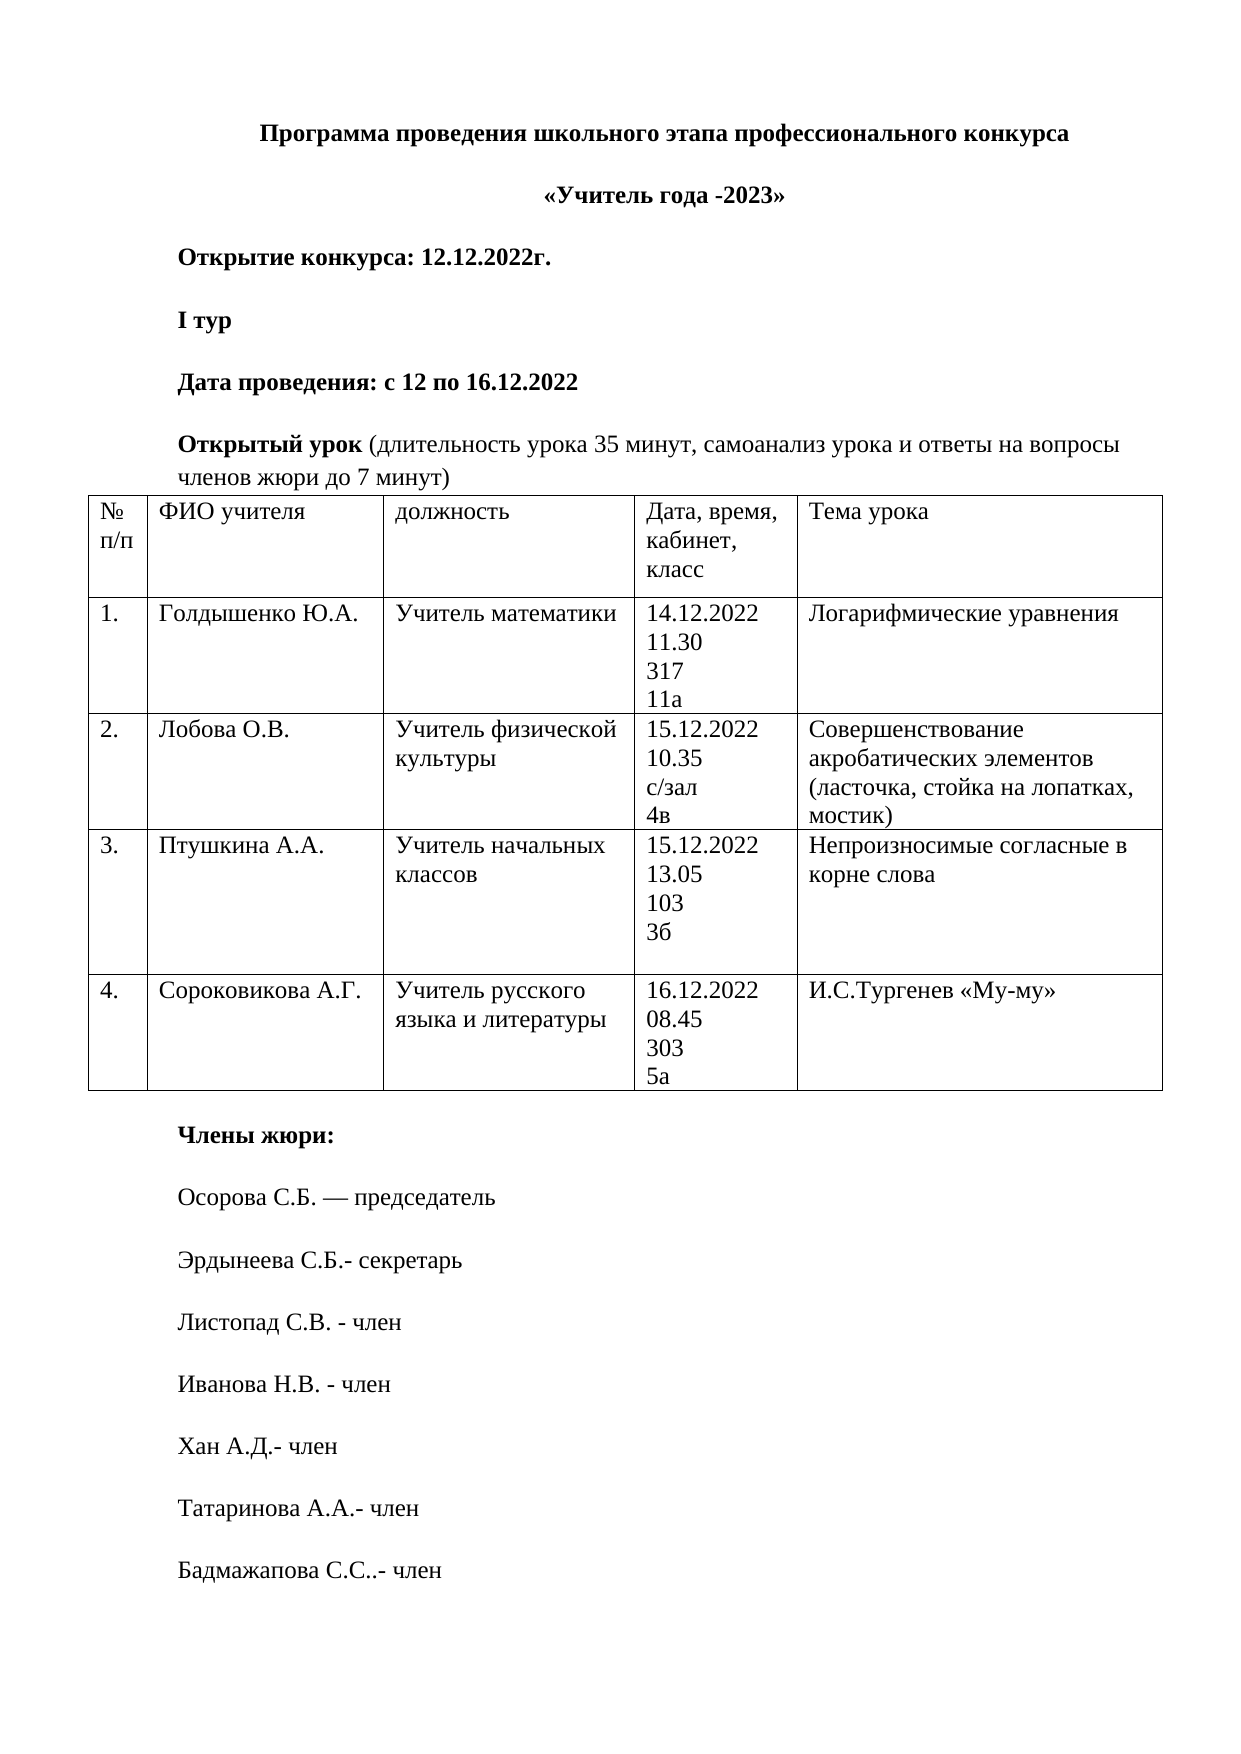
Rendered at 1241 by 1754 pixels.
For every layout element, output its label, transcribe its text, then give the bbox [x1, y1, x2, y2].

table_cell 1. [89, 598, 147, 713]
text Татаринова А.А.- член [177, 1493, 1152, 1522]
table_cell 15.12.2022 10.35 с/зал 4в [635, 714, 797, 829]
table_cell 2. [89, 714, 147, 829]
table_cell 4. [89, 975, 147, 1090]
text Эрдынеева С.Б.- секретарь [177, 1245, 1152, 1273]
text Листопад С.В. - член [177, 1307, 1152, 1336]
text «Учитель года -2023» [177, 180, 1152, 209]
text Программа проведения школьного этапа профессионального конкурса [177, 118, 1152, 147]
table_cell Логарифмические уравнения [798, 598, 1162, 713]
table_cell Совершенствование акробатических элементов (ласточка, стойка на лопатках, мостик) [798, 714, 1162, 829]
table_cell Учитель начальных классов [384, 830, 634, 974]
table_cell Учитель русского языка и литературы [384, 975, 634, 1090]
table_cell Птушкина А.А. [148, 830, 383, 974]
table_cell 15.12.2022 13.05 103 3б [635, 830, 797, 974]
text Открытие конкурса: 12.12.2022г. [177, 242, 1152, 271]
text Хан А.Д.- член [177, 1431, 1152, 1460]
table_cell Непроизносимые согласные в корне слова [798, 830, 1162, 974]
table_header № п/п [89, 496, 147, 597]
text Осорова С.Б. — председатель [177, 1182, 1152, 1211]
text Открытый урок (длительность урока 35 минут, самоанализ урока и ответы на вопросы членов жюри до 7 минут) [177, 429, 1152, 491]
table_cell 14.12.2022 11.30 317 11а [635, 598, 797, 713]
table_cell Учитель математики [384, 598, 634, 713]
table_cell Лобова О.В. [148, 714, 383, 829]
text Иванова Н.В. - член [177, 1369, 1152, 1398]
table_header Дата, время, кабинет, класс [635, 496, 797, 597]
table_cell Сороковикова А.Г. [148, 975, 383, 1090]
table_cell Учитель физической культуры [384, 714, 634, 829]
table_cell 3. [89, 830, 147, 974]
text Члены жюри: [177, 1120, 1152, 1149]
table_cell И.С.Тургенев «Му-му» [798, 975, 1162, 1090]
table_cell 16.12.2022 08.45 303 5а [635, 975, 797, 1090]
text Дата проведения: с 12 по 16.12.2022 [177, 367, 1152, 396]
text Бадмажапова С.С..- член [177, 1556, 1152, 1584]
table_header Тема урока [798, 496, 1162, 597]
table_header ФИО учителя [148, 496, 383, 597]
table_header должность [384, 496, 634, 597]
table_cell Голдышенко Ю.А. [148, 598, 383, 713]
text I тур [177, 305, 1152, 333]
